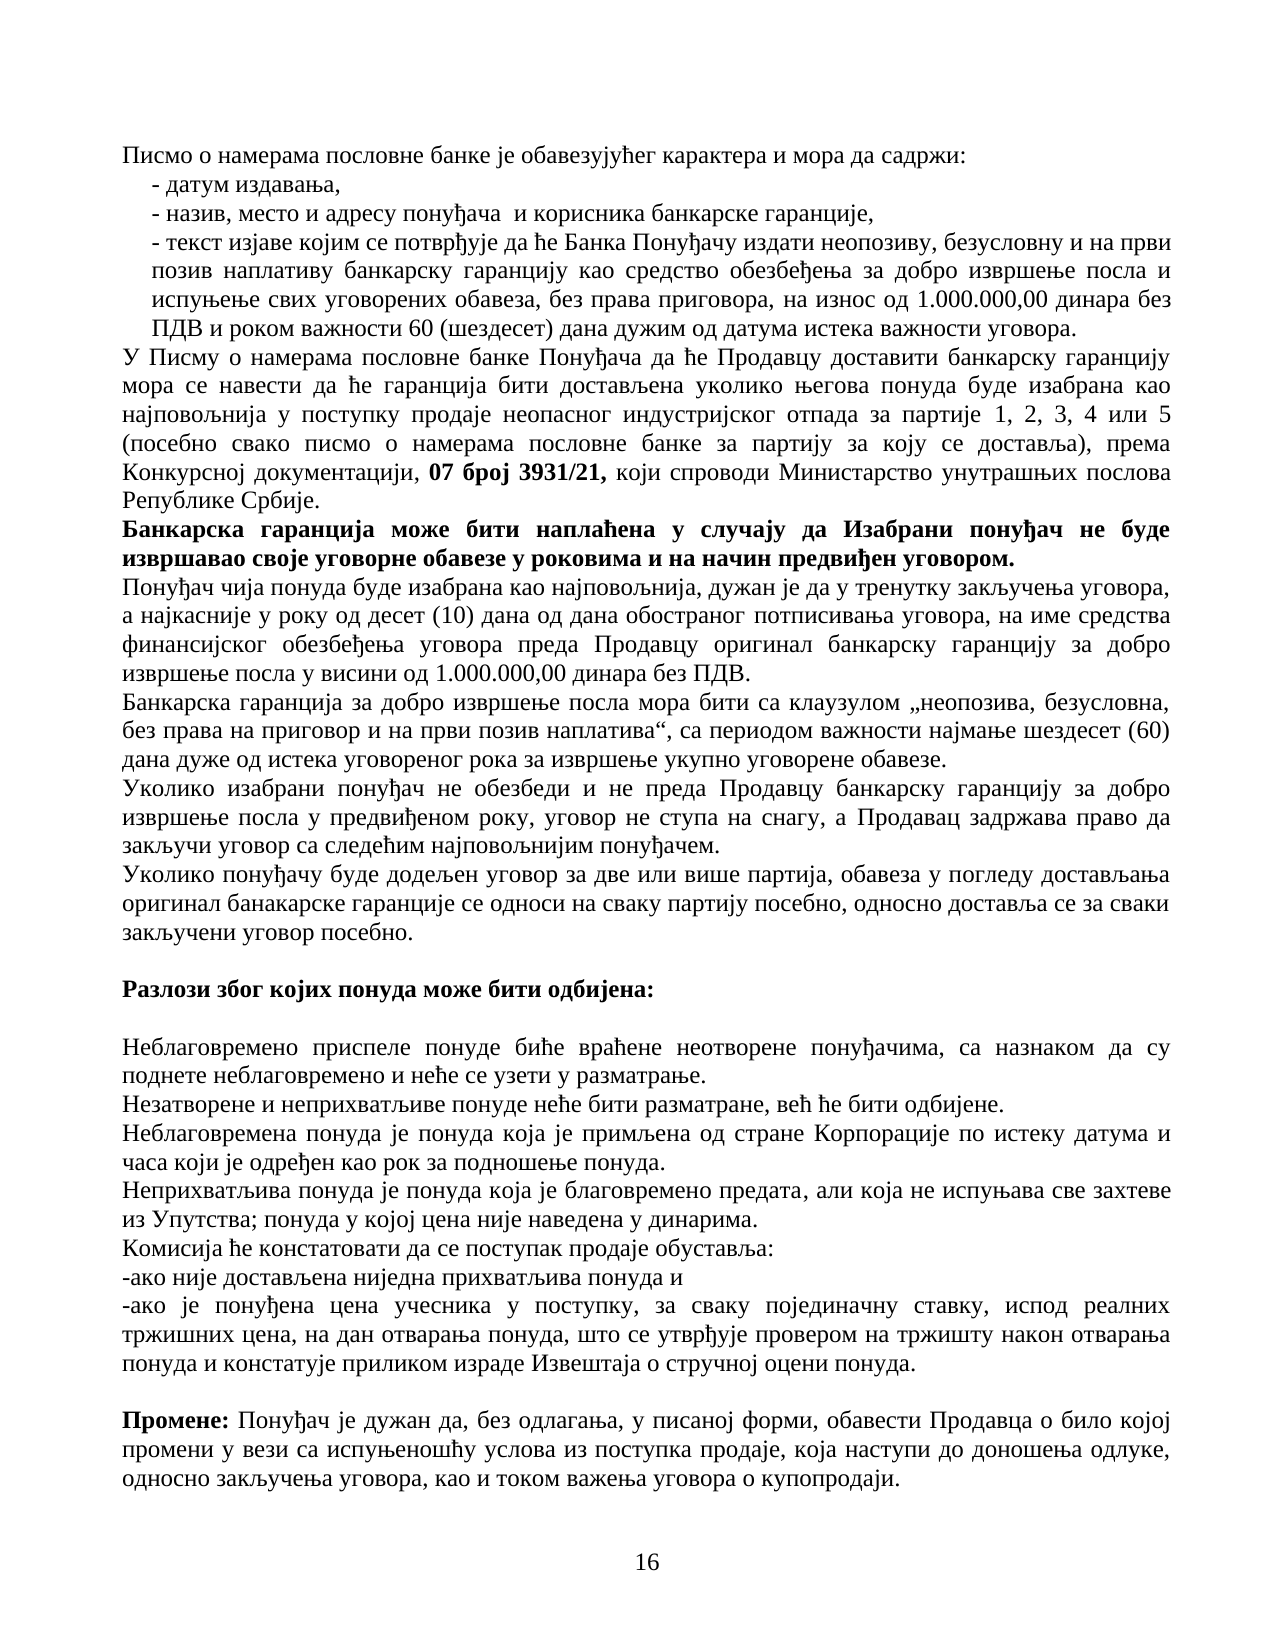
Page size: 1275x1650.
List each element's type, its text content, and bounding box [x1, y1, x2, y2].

text Неблаговремена понуда је понуда која је примљена од стране Корпорације по истеку датума и часа који је одређен као рок за подношење понуда. [122, 1118, 1172, 1176]
text Разлози због којих понуда може бити одбијена: [122, 974, 1171, 1003]
text - датум издавања, [151, 169, 1172, 198]
text Банкарска гаранција за добро извршење посла мора бити са клаузулом „неопозива, безусловна, без права на приговор и на први позив наплатива“, са периодом важности најмање шездесет (60) дана дуже од истека уговореног рока за извршење укупно уговорене обавезе. [122, 687, 1171, 773]
text Незатворене и неприхватљиве понуде неће бити разматране, већ ће бити одбијене. [122, 1089, 1172, 1118]
text - назив, место и адресу понуђача и корисника банкарске гаранције, [151, 198, 1172, 227]
text Уколико изабрани понуђач не обезбеди и не преда Продавцу банкарску гаранцију за добро извршење посла у предвиђеном року, уговор не ступа на снагу, а Продавац задржава право да закључи уговор са следећим најповољнијим понуђачем. [122, 773, 1171, 859]
text Уколико понуђачу буде додељен уговор за две или више партија, обавеза у погледу достављања оригинал банакарске гаранције се односи на сваку партију посебно, односно доставља се за сваки закључени уговор посебно. [122, 859, 1171, 946]
text Комисија ће констатовати да се поступак продаје обуставља: [122, 1233, 1172, 1262]
text Писмо о намерама пословне банке je обавезујућег карактера и мора да садржи: [122, 141, 1172, 169]
text Понуђач чија понуда буде изабрана као најповољнија, дужан је да у тренутку закључења уговора, а најкасније у року од десет (10) дана од дана обостраног потписивања уговора, на име средства финансијског обезбеђења уговора преда Продавцу оригинал банкарску гаранцију за добро извршење посла у висини од 1.000.000,00 динара без ПДВ. [122, 572, 1171, 687]
text Банкарска гаранција може бити наплаћена у случају да Изабрани понуђач не буде извршавао своје уговорне обавезе у роковима и на начин предвиђен уговором. [122, 514, 1172, 572]
text Неблаговремено приспеле понуде биће враћене неотворене понуђачима, са назнаком да су поднете неблаговремено и неће се узети у разматрање. [122, 1032, 1172, 1089]
text Неприхватљива понуда је понуда која је благовремено предата, али која не испуњава све захтеве из Упутства; понуда у којој цена није наведена у динарима. [122, 1176, 1172, 1233]
text -ако није достављена ниједна прихватљива понуда и [122, 1262, 1172, 1291]
text Промене: Понуђач је дужан да, без одлагања, у писаној форми, обавести Продавца о било којој промени у вези са испуњеношћу услова из поступка продаје, која наступи до доношења одлуке, односно закључења уговора, као и током важења уговора о купопродаји. [122, 1406, 1172, 1492]
text У Писму о намерама пословне банке Понуђача да ће Продавцу доставити банкарску гаранцију мора се навести да ће гаранција бити достављена уколико његова понуда буде изабрана као најповољнија у поступку продаје неопасног индустријског отпада за партије 1, 2, 3, 4 или 5 (посебно свако писмо о намерама пословне банке за партију за коју се доставља), према Конкурсној документацији, 07 број 3931/21, који спроводи Министарство унутрашњих послова Републике Србије. [122, 342, 1172, 514]
text - текст изјаве којим се потврђује да ће Банка Понуђачу издати неопозиву, безусловну и на први позив наплативу банкарску гаранцију као средство обезбеђења за добро извршење посла и испуњење свих уговорених обавеза, без права приговора, на износ од 1.000.000,00 динара без ПДВ и роком важности 60 (шездесет) дана дужим од датума истека важности уговора. [151, 227, 1172, 342]
text -ако је понуђена цена учесника у поступку, за сваку појединачну ставку, испод реалних тржишних цена, на дан отварања понуда, што се утврђује провером на тржишту након отварања понуда и констатује приликом израде Извештаја о стручној оцени понуда. [122, 1291, 1172, 1377]
